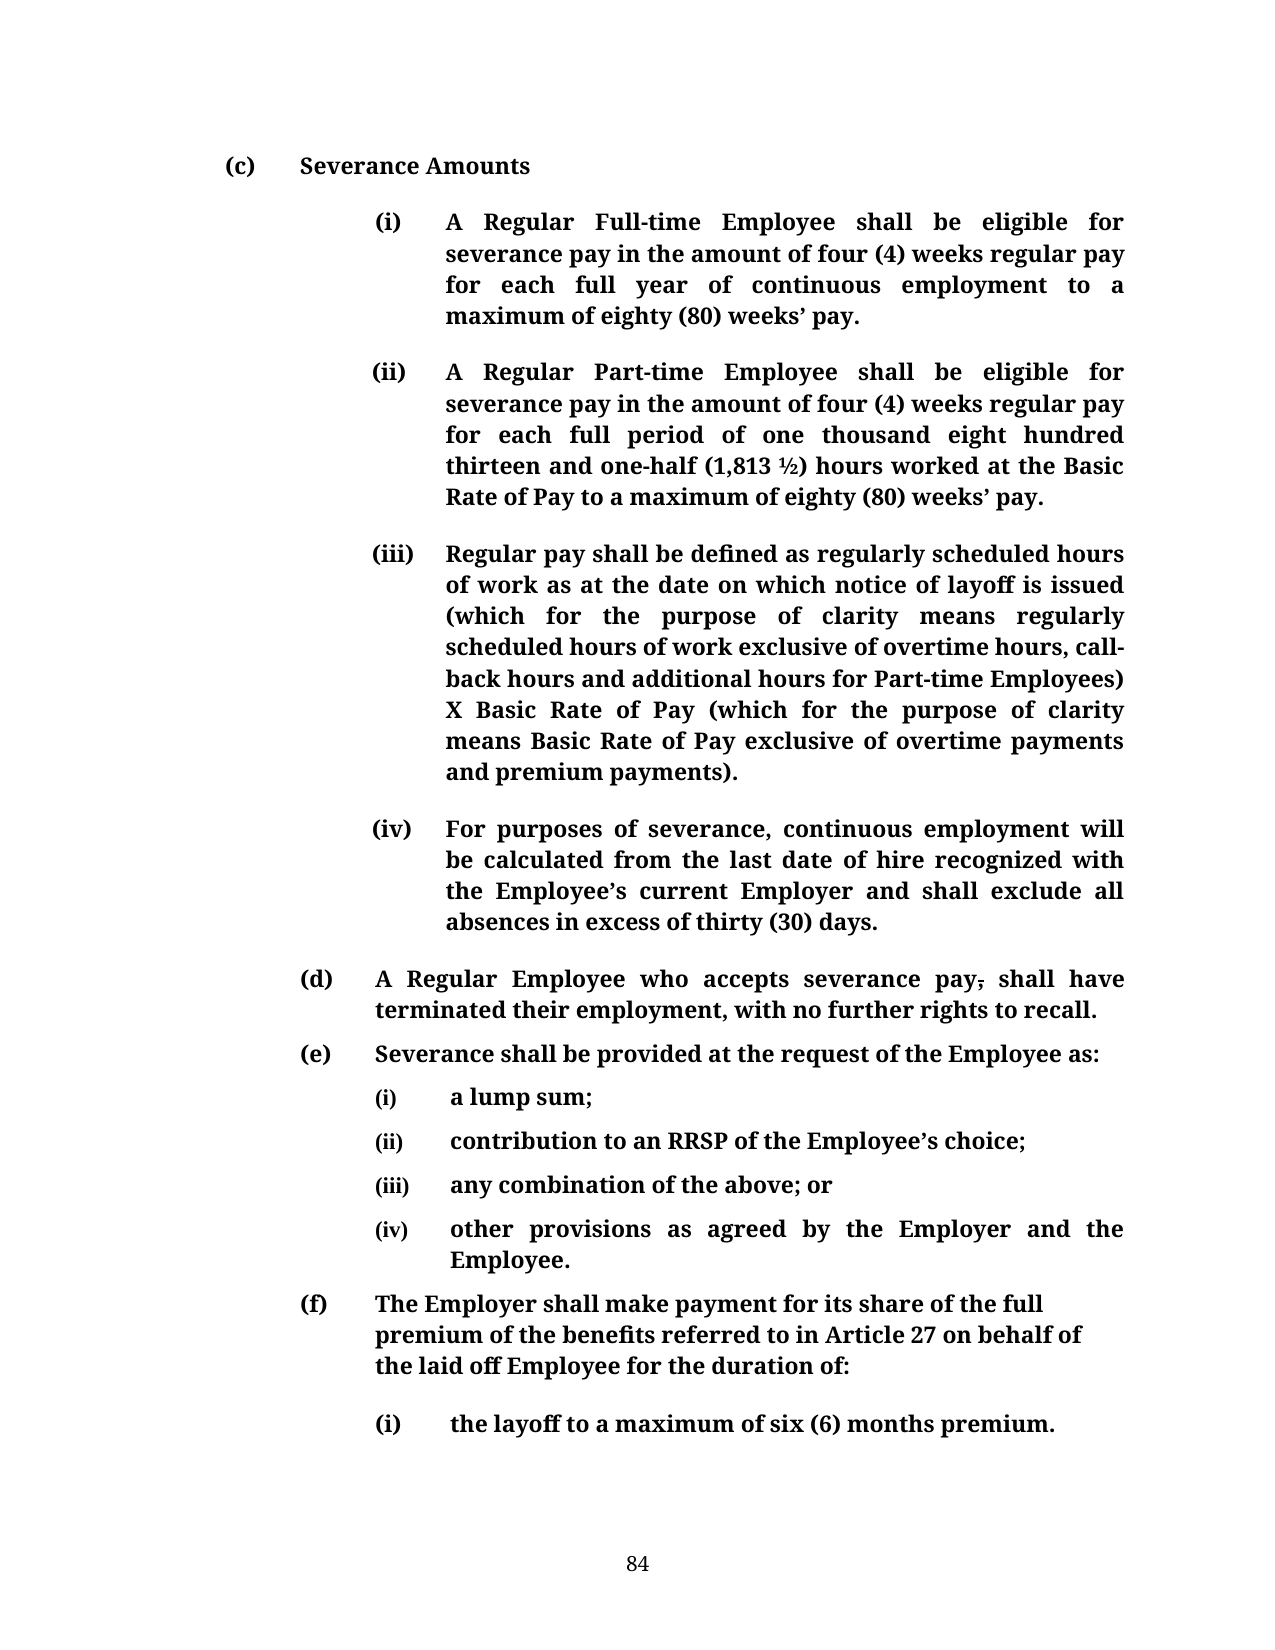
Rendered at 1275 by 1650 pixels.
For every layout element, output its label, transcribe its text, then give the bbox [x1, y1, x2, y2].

text (iv) For purposes of severance, continuous employment will be calculated from the last date of hire recognized with the Employee’s current Employer and shall exclude all absences in excess of thirty (30) days. [225, 812, 1125, 937]
text (c) Severance Amounts [75, 150, 1125, 181]
text (f) The Employer shall make payment for its share of the full premium of the benefits referred to in Article 27 on behalf of the laid off Employee for the duration of: [300, 1287, 1125, 1408]
text (i) A Regular Full-time Employee shall be eligible for severance pay in the amount of four (4) weeks regular pay for each full year of continuous employment to a maximum of eighty (80) weeks’ pay. [375, 206, 1125, 331]
text (i) the layoff to a maximum of six (6) months premium. [300, 1408, 1125, 1439]
text (d) A Regular Employee who accepts severance pay, shall have terminated their employment, with no further rights to recall. [300, 962, 1125, 1025]
list any combination of the above; or [375, 1169, 1125, 1200]
list other provisions as agreed by the Employer and the Employee. [375, 1212, 1125, 1275]
list a lump sum; [375, 1081, 1125, 1112]
text (iii) Regular pay shall be defined as regularly scheduled hours of work as at the date on which notice of layoff is issued (which for the purpose of clarity means regularly scheduled hours of work exclusive of overtime hours, call-back hours and additional hours for Part-time Employees) X Basic Rate of Pay (which for the purpose of clarity means Basic Rate of Pay exclusive of overtime payments and premium payments). [225, 537, 1125, 787]
text (ii) A Regular Part-time Employee shall be eligible for severance pay in the amount of four (4) weeks regular pay for each full period of one thousand eight hundred thirteen and one-half (1,813 ½) hours worked at the Basic Rate of Pay to a maximum of eighty (80) weeks’ pay. [225, 356, 1125, 512]
list contribution to an RRSP of the Employee’s choice; [375, 1125, 1125, 1156]
text (e) Severance shall be provided at the request of the Employee as: [150, 1037, 1125, 1069]
